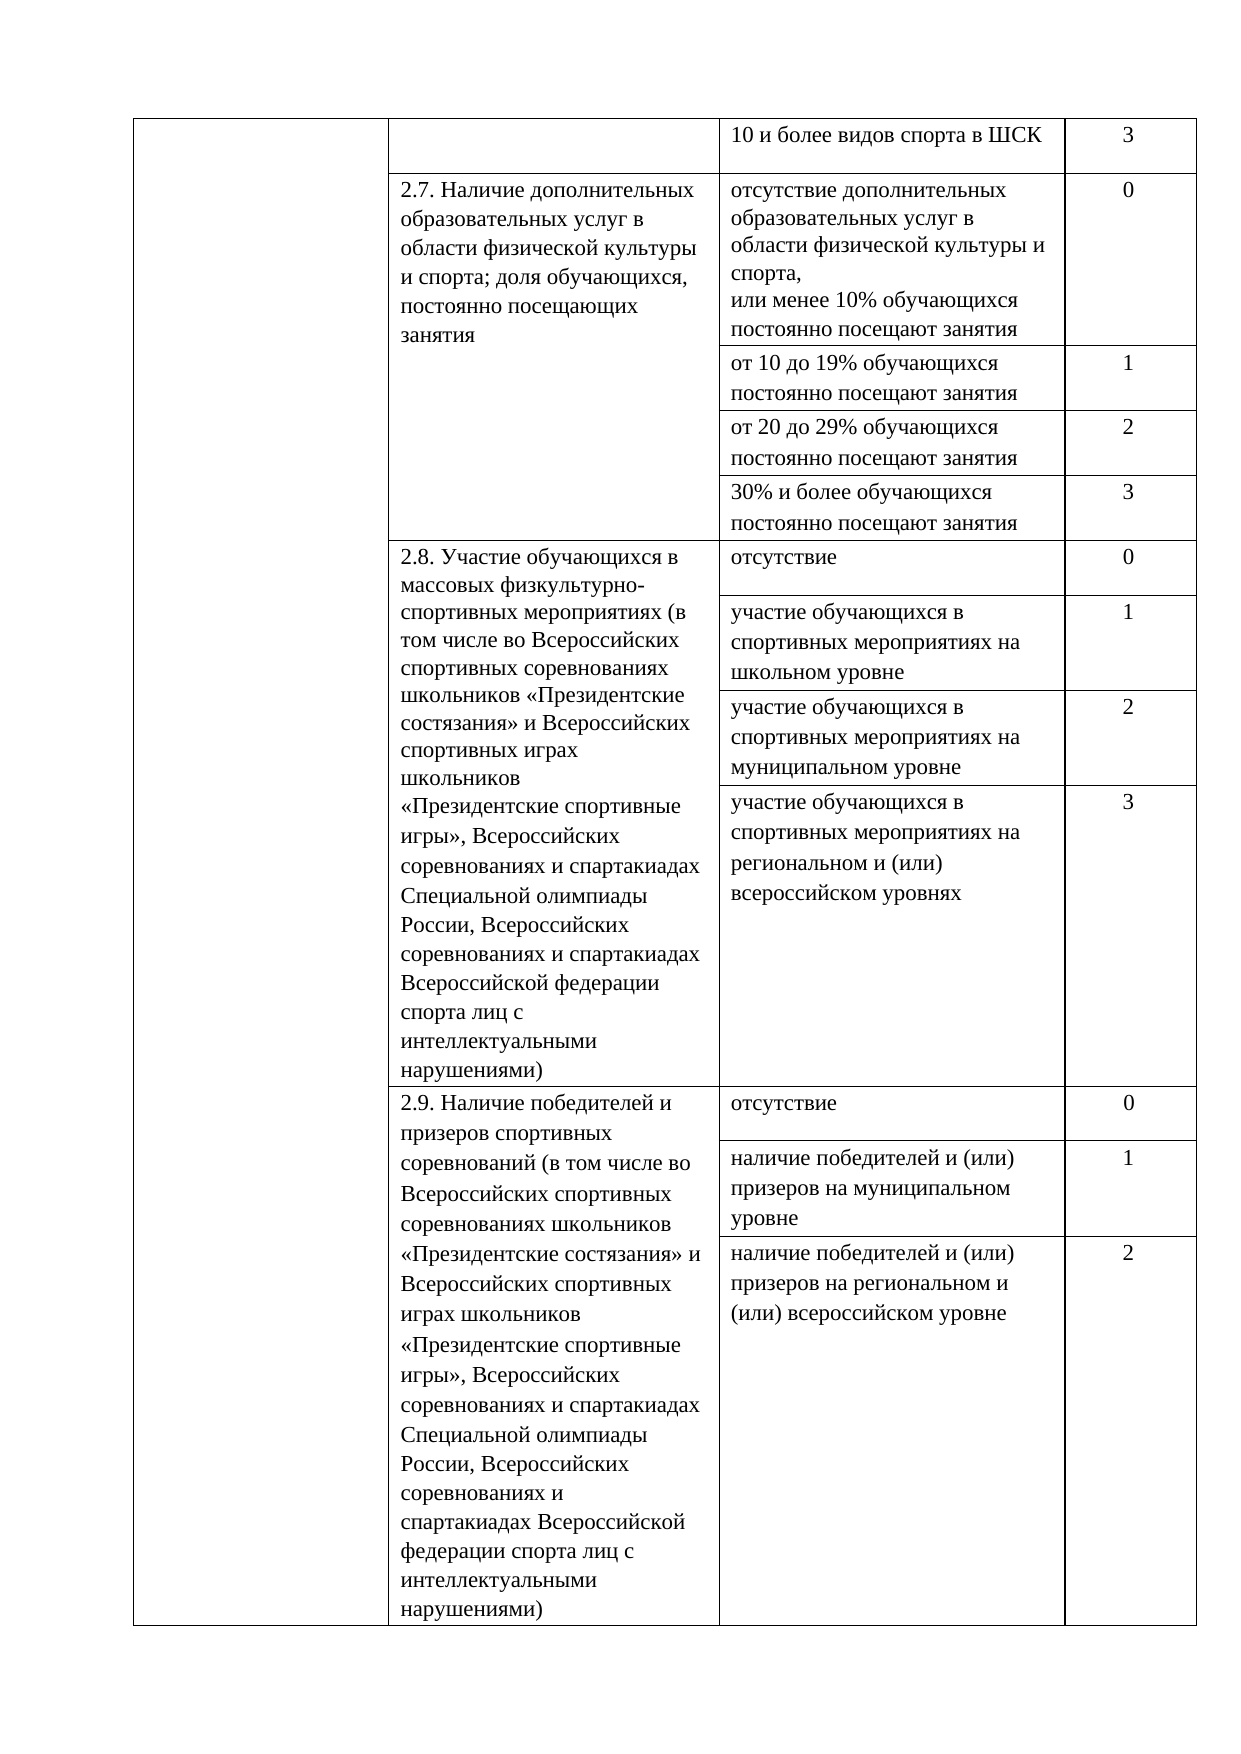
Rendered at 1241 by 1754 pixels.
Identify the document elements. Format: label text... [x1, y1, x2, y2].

table_cell 2.9. Наличие победителей и призеров спортивных соревнований (в том числе во Всероссийских спортивных соревнованиях школьников «Президентские состязания» и Всероссийских спортивных играх школьников «Президентские спортивные игры», Всероссийских соревнованиях и спартакиадах Специальной олимпиады России, Всероссийских соревнованиях и спартакиадах Всероссийской федерации спорта лиц с интеллектуальными нарушениями) [389, 1087, 719, 1625]
table_cell участие обучающихся в спортивных мероприятиях на муниципальном уровне [720, 691, 1064, 785]
table_cell 0 [1066, 541, 1196, 594]
table_cell 3 [1066, 119, 1196, 173]
table_cell участие обучающихся в спортивных мероприятиях на региональном и (или) всероссийском уровнях [720, 786, 1064, 1086]
table_cell 1 [1066, 346, 1196, 410]
table_cell 2.7. Наличие дополнительных образовательных услуг в области физической культуры и спорта; доля обучающихся, постоянно посещающих занятия [389, 174, 719, 540]
table_cell 0 [1066, 174, 1196, 345]
table_cell 3 [1066, 786, 1196, 1086]
table_cell отсутствие [720, 1087, 1064, 1140]
table_cell отсутствие [720, 541, 1064, 594]
table_cell наличие победителей и (или) призеров на региональном и (или) всероссийском уровне [720, 1237, 1064, 1625]
table_cell 10 и более видов спорта в ШСК [720, 119, 1064, 173]
table_cell от 20 до 29% обучающихся постоянно посещают занятия [720, 411, 1064, 475]
table_cell 3 [1066, 476, 1196, 540]
table_cell отсутствие дополнительных образовательных услуг в области физической культуры и спорта, или менее 10% обучающихся постоянно посещают занятия [720, 174, 1064, 345]
table_cell наличие победителей и (или) призеров на муниципальном уровне [720, 1141, 1064, 1236]
table_cell участие обучающихся в спортивных мероприятиях на школьном уровне [720, 596, 1064, 690]
table_cell 2.8. Участие обучающихся в массовых физкультурно-спортивных мероприятиях (в том числе во Всероссийских спортивных соревнованиях школьников «Президентские состязания» и Всероссийских спортивных играх школьников «Президентские спортивные игры», Всероссийских соревнованиях и спартакиадах Специальной олимпиады России, Всероссийских соревнованиях и спартакиадах Всероссийской федерации спорта лиц с интеллектуальными нарушениями) [389, 541, 719, 1086]
table_cell от 10 до 19% обучающихся постоянно посещают занятия [720, 346, 1064, 410]
table_cell 2 [1066, 1237, 1196, 1625]
table_cell 1 [1066, 596, 1196, 690]
table_cell 30% и более обучающихся постоянно посещают занятия [720, 476, 1064, 540]
table_cell 1 [1066, 1141, 1196, 1236]
table_cell 2 [1066, 411, 1196, 475]
table_cell 2 [1066, 691, 1196, 785]
table_cell 0 [1066, 1087, 1196, 1140]
